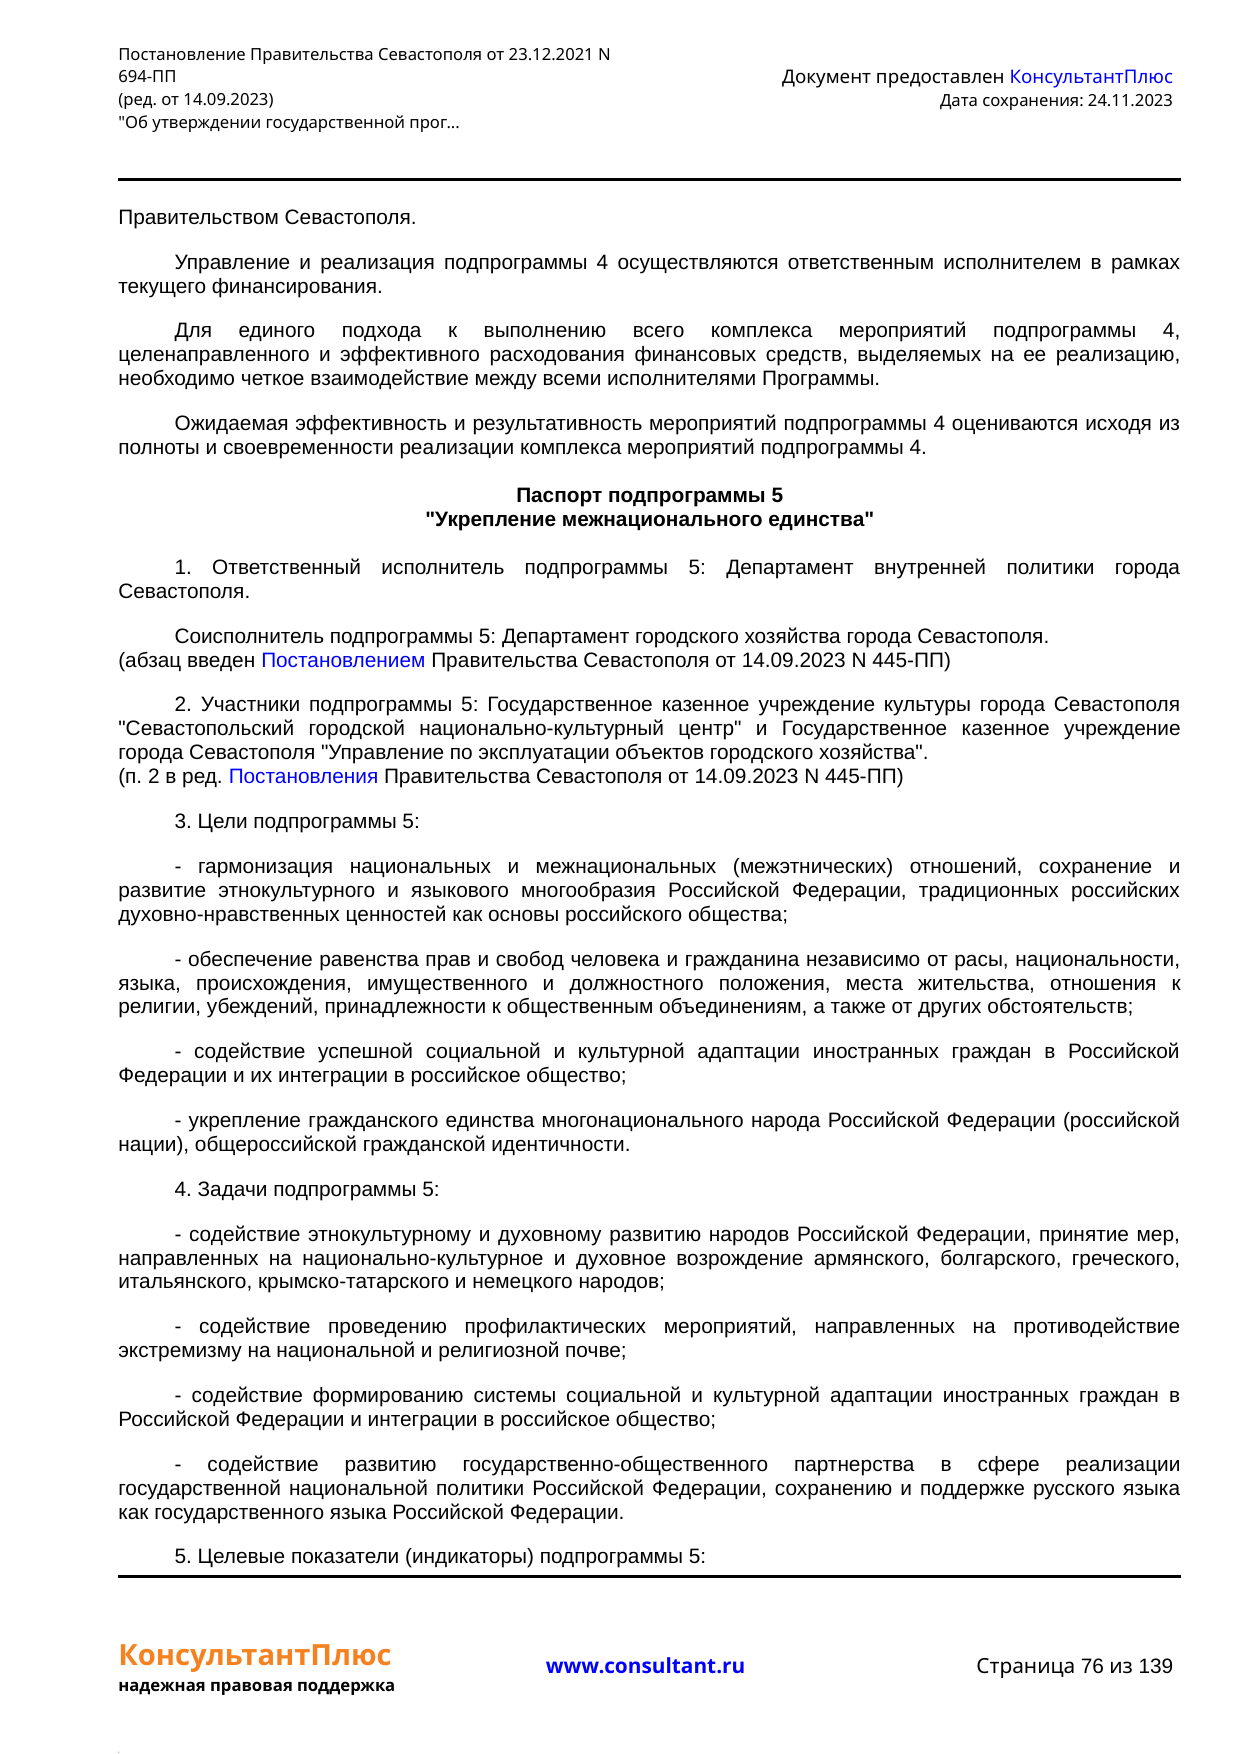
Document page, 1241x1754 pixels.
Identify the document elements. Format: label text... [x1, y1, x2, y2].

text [118, 205, 1181, 229]
text 3. Цели подпрограммы 5: [118, 809, 1181, 833]
text - содействие успешной социальной и культурной адаптации иностранных граждан в Российской Федерации и их интеграции в российское общество; [118, 1039, 1181, 1087]
title "Укрепление межнационального единства" [118, 507, 1181, 531]
text - содействие этнокультурному и духовному развитию народов Российской Федерации, принятие мер, направленных на национально-культурное и духовное возрождение армянского, болгарского, греческого, итальянского, крымско-татарского и немецкого народов; [118, 1221, 1181, 1293]
text Ожидаемая эффективность и результативность мероприятий подпрограммы 4 оцениваются исходя из полноты и своевременности реализации комплекса мероприятий подпрограммы 4. [118, 411, 1181, 459]
text (абзац введен Постановлением Правительства Севастополя от 14.09.2023 N 445-ПП) [118, 647, 1181, 671]
text (п. 2 в ред. Постановления Правительства Севастополя от 14.09.2023 N 445-ПП) [118, 764, 1181, 788]
text - содействие развитию государственно-общественного партнерства в сфере реализации государственной национальной политики Российской Федерации, сохранению и поддержке русского языка как государственного языка Российской Федерации. [118, 1452, 1181, 1523]
text - обеспечение равенства прав и свобод человека и гражданина независимо от расы, национальности, языка, происхождения, имущественного и должностного положения, места жительства, отношения к религии, убеждений, принадлежности к общественным объединениям, а также от других обстоятельств; [118, 946, 1181, 1018]
text - укрепление гражданского единства многонационального народа Российской Федерации (российской нации), общероссийской гражданской идентичности. [118, 1108, 1181, 1156]
text Для единого подхода к выполнению всего комплекса мероприятий подпрограммы 4, целенаправленного и эффективного расходования финансовых средств, выделяемых на ее реализацию, необходимо четкое взаимодействие между всеми исполнителями Программы. [118, 318, 1181, 390]
text - гармонизация национальных и межнациональных (межэтнических) отношений, сохранение и развитие этнокультурного и языкового многообразия Российской Федерации, традиционных российских духовно-нравственных ценностей как основы российского общества; [118, 854, 1181, 926]
text Соисполнитель подпрограммы 5: Департамент городского хозяйства города Севастополя. [118, 623, 1181, 647]
text 5. Целевые показатели (индикаторы) подпрограммы 5: [118, 1544, 1181, 1568]
text Управление и реализация подпрограммы 4 осуществляются ответственным исполнителем в рамках текущего финансирования. [118, 249, 1181, 297]
text - содействие проведению профилактических мероприятий, направленных на противодействие экстремизму на национальной и религиозной почве; [118, 1314, 1181, 1362]
text 1. Ответственный исполнитель подпрограммы 5: Департамент внутренней политики города Севастополя. [118, 555, 1181, 603]
text - содействие формированию системы социальной и культурной адаптации иностранных граждан в Российской Федерации и интеграции в российское общество; [118, 1383, 1181, 1431]
text 2. Участники подпрограммы 5: Государственное казенное учреждение культуры города Севастополя "Севастопольский городской национально-культурный центр" и Государственное казенное учреждение города Севастополя "Управление по эксплуатации объектов городского хозяйства". [118, 692, 1181, 764]
title Паспорт подпрограммы 5 [118, 483, 1181, 507]
text 4. Задачи подпрограммы 5: [118, 1177, 1181, 1201]
